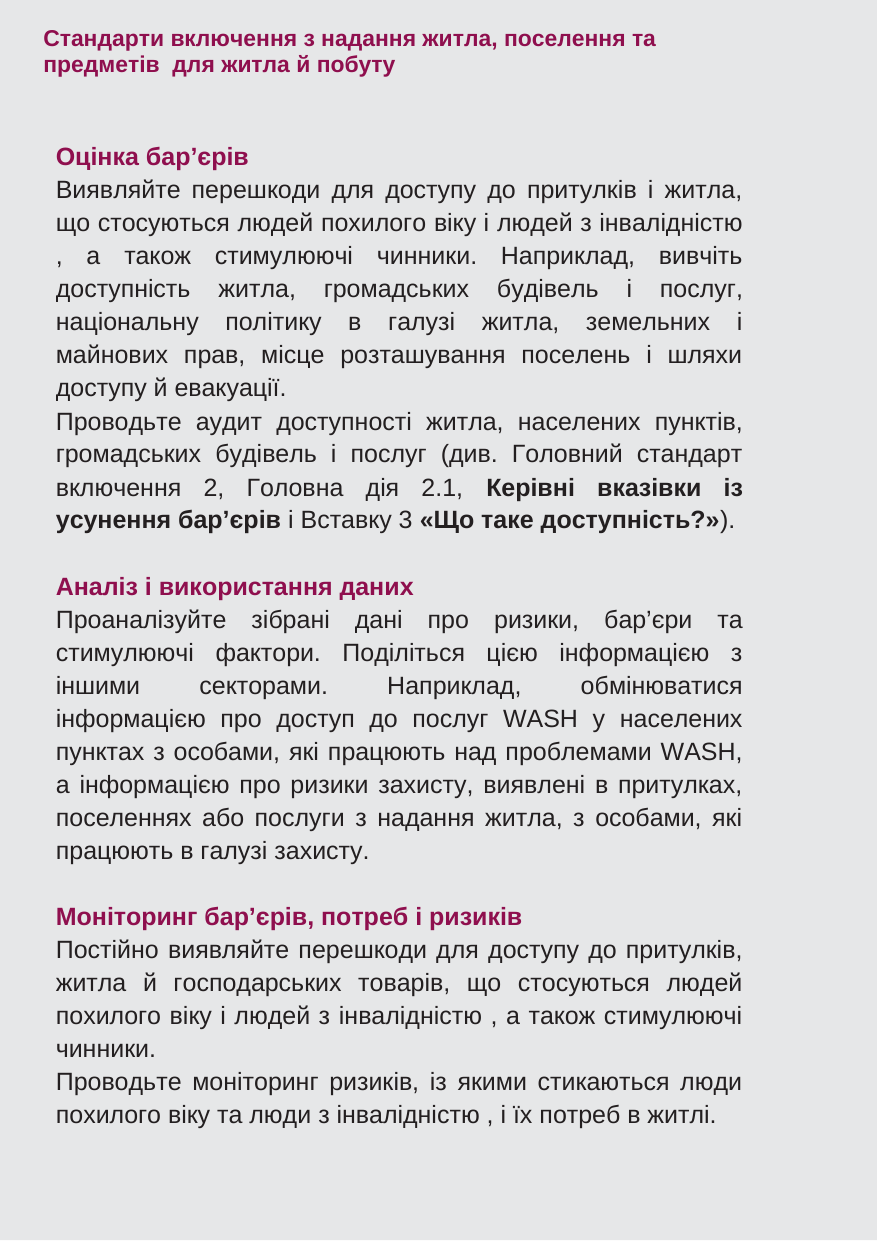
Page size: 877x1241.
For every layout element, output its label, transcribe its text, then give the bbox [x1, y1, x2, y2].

text Проводьте моніторинг ризиків, із якими стикаються люди похилого віку та люди з інвалідністю , і їх потреб в житлі. [56, 1067, 743, 1129]
text Постійно виявляйте перешкоди для доступу до притулків, житла й господарських товарів, що стосуються людей похилого віку і людей з інвалідністю , а також стимулюючі чинники. [56, 935, 743, 1063]
text Проаналізуйте зібрані дані про ризики, бар’єри та стимулюючі фактори. Поділіться цією інформацією з іншими секторами. Наприклад, обмінюватися інформацією про доступ до послуг WASH у населених пунктах з особами, які працюють над проблемами WASH, а інформацією про ризики захисту, виявлені в притулках, поселеннях або послуги з надання житла, з особами, які працюють в галузі захисту. [56, 604, 743, 864]
text Стандарти включення з надання житла, поселення та предметів для житла й побуту [43, 25, 760, 78]
text Проводьте аудит доступності житла, населених пунктів, громадських будівель і послуг (див. Головний стандарт включення 2, Головна дія 2.1, Керівні вказівки із усунення бар’єрів і Вставку 3 «Що таке доступність?»). [56, 406, 743, 534]
text Оцінка бар’єрів [56, 142, 849, 171]
text Моніторинг бар’єрів, потреб і ризиків [56, 902, 849, 931]
text Виявляйте перешкоди для доступу до притулків і житла, що стосуються людей похилого віку і людей з інвалідністю , а також стимулюючі чинники. Наприклад, вивчіть доступність житла, громадських будівель і послуг, національну політику в галузі житла, земельних і майнових прав, місце розташування поселень і шляхи доступу й евакуації. [56, 175, 743, 402]
text Аналіз і використання даних [56, 572, 849, 600]
